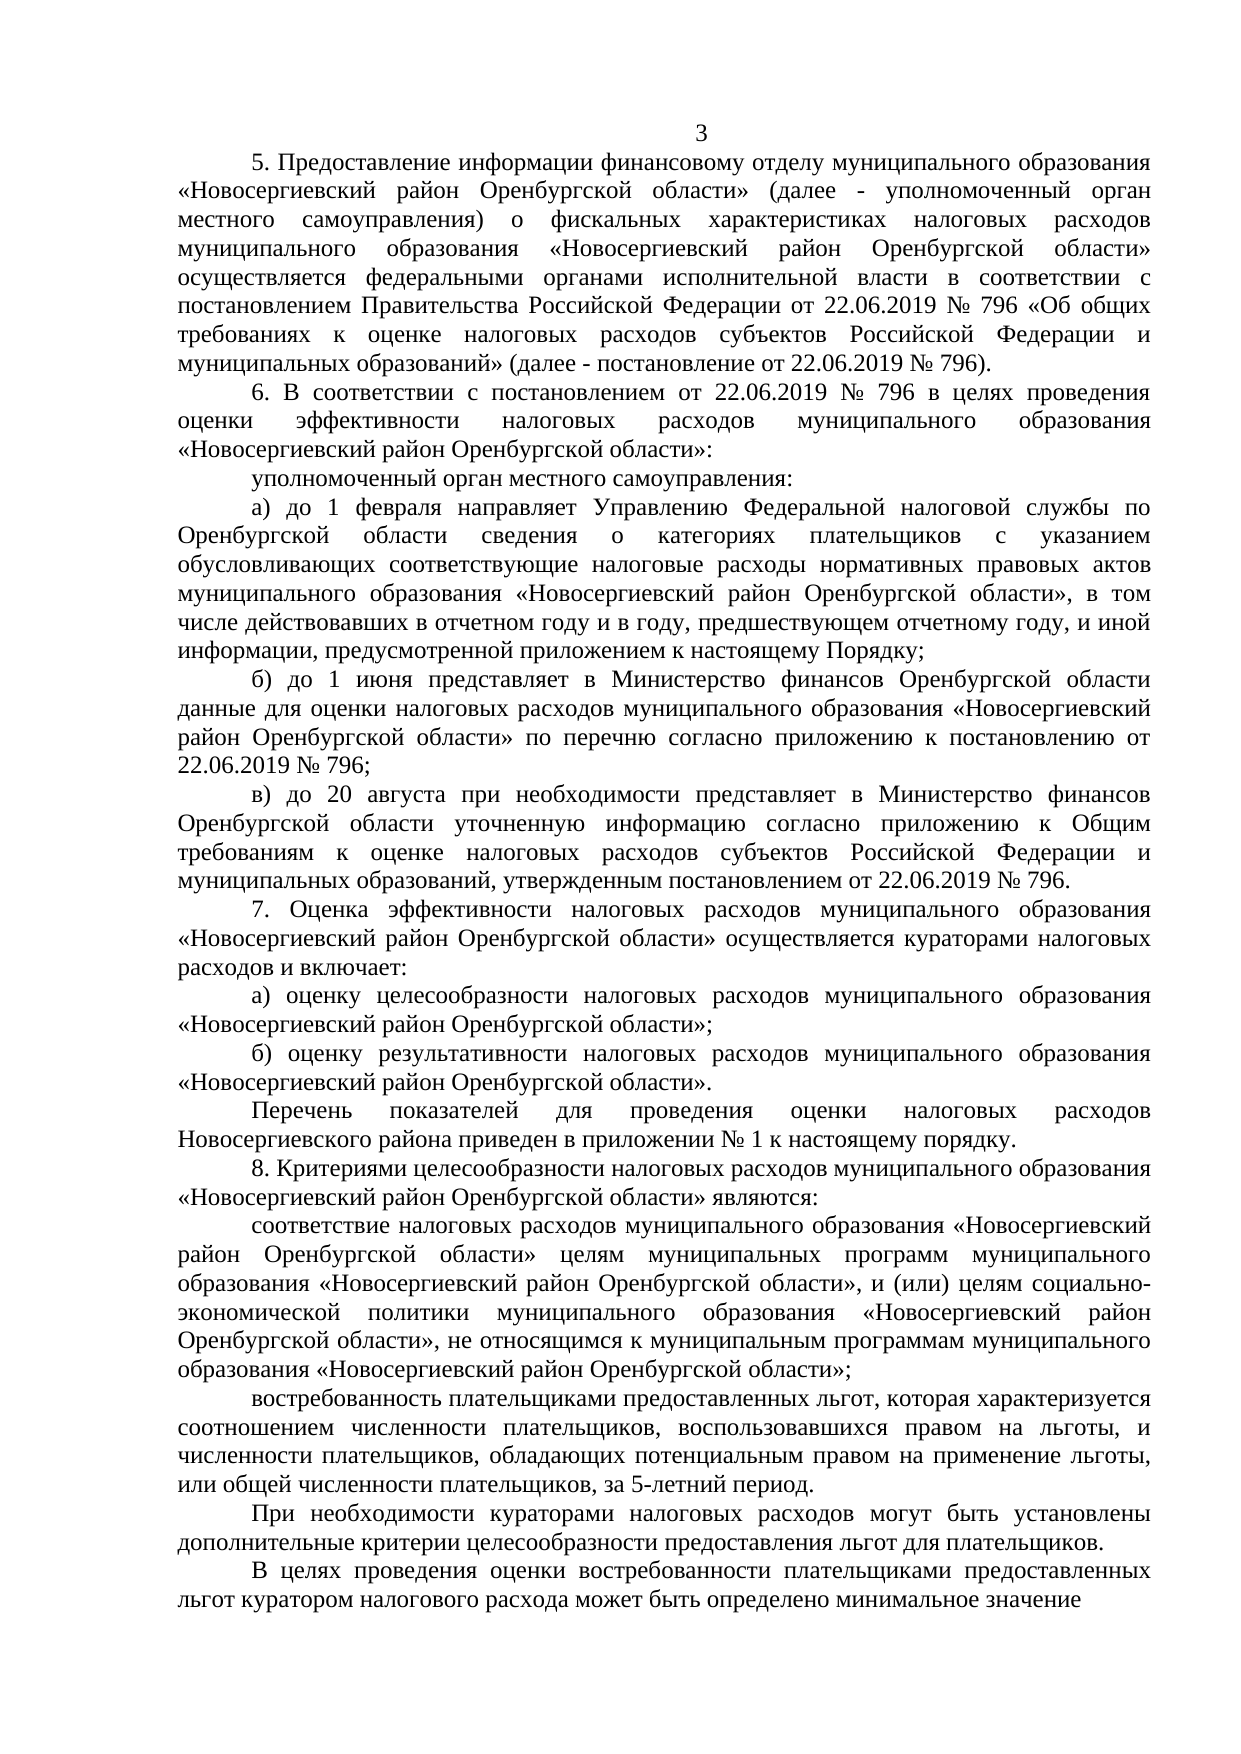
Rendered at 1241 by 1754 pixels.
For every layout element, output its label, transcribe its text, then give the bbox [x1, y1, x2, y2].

text 6. В соответствии с постановлением от 22.06.2019 № 796 в целях проведения оценки эффективности налоговых расходов муниципального образования «Новосергиевский район Оренбургской области»: [177, 377, 1152, 463]
text соответствие налоговых расходов муниципального образования «Новосергиевский район Оренбургской области» целям муниципальных программ муниципального образования «Новосергиевский район Оренбургской области», и (или) целям социально-экономической политики муниципального образования «Новосергиевский район Оренбургской области», не относящимся к муниципальным программам муниципального образования «Новосергиевский район Оренбургской области»; [177, 1211, 1152, 1383]
text При необходимости кураторами налоговых расходов могут быть установлены дополнительные критерии целесообразности предоставления льгот для плательщиков. [177, 1498, 1152, 1556]
text 3 [177, 118, 1152, 147]
text уполномоченный орган местного самоуправления: [177, 463, 1152, 492]
text 8. Критериями целесообразности налоговых расходов муниципального образования «Новосергиевский район Оренбургской области» являются: [177, 1153, 1152, 1211]
text б) оценку результативности налоговых расходов муниципального образования «Новосергиевский район Оренбургской области». [177, 1038, 1152, 1096]
text а) до 1 февраля направляет Управлению Федеральной налоговой службы по Оренбургской области сведения о категориях плательщиков с указанием обусловливающих соответствующие налоговые расходы нормативных правовых актов муниципального образования «Новосергиевский район Оренбургской области», в том числе действовавших в отчетном году и в году, предшествующем отчетному году, и иной информации, предусмотренной приложением к настоящему Порядку; [177, 492, 1152, 664]
text б) до 1 июня представляет в Министерство финансов Оренбургской области данные для оценки налоговых расходов муниципального образования «Новосергиевский район Оренбургской области» по перечню согласно приложению к постановлению от 22.06.2019 № 796; [177, 664, 1152, 779]
text востребованность плательщиками предоставленных льгот, которая характеризуется соотношением численности плательщиков, воспользовавшихся правом на льготы, и численности плательщиков, обладающих потенциальным правом на применение льготы, или общей численности плательщиков, за 5-летний период. [177, 1383, 1152, 1498]
text в) до 20 августа при необходимости представляет в Министерство финансов Оренбургской области уточненную информацию согласно приложению к Общим требованиям к оценке налоговых расходов субъектов Российской Федерации и муниципальных образований, утвержденным постановлением от 22.06.2019 № 796. [177, 779, 1152, 894]
text 7. Оценка эффективности налоговых расходов муниципального образования «Новосергиевский район Оренбургской области» осуществляется кураторами налоговых расходов и включает: [177, 894, 1152, 981]
text В целях проведения оценки востребованности плательщиками предоставленных льгот куратором налогового расхода может быть определено минимальное значение [177, 1556, 1152, 1613]
text Перечень показателей для проведения оценки налоговых расходов Новосергиевского района приведен в приложении № 1 к настоящему порядку. [177, 1096, 1152, 1153]
text а) оценку целесообразности налоговых расходов муниципального образования «Новосергиевский район Оренбургской области»; [177, 981, 1152, 1038]
text 5. Предоставление информации финансовому отделу муниципального образования «Новосергиевский район Оренбургской области» (далее - уполномоченный орган местного самоуправления) о фискальных характеристиках налоговых расходов муниципального образования «Новосергиевский район Оренбургской области» осуществляется федеральными органами исполнительной власти в соответствии с постановлением Правительства Российской Федерации от 22.06.2019 № 796 «Об общих требованиях к оценке налоговых расходов субъектов Российской Федерации и муниципальных образований» (далее - постановление от 22.06.2019 № 796). [177, 147, 1152, 377]
